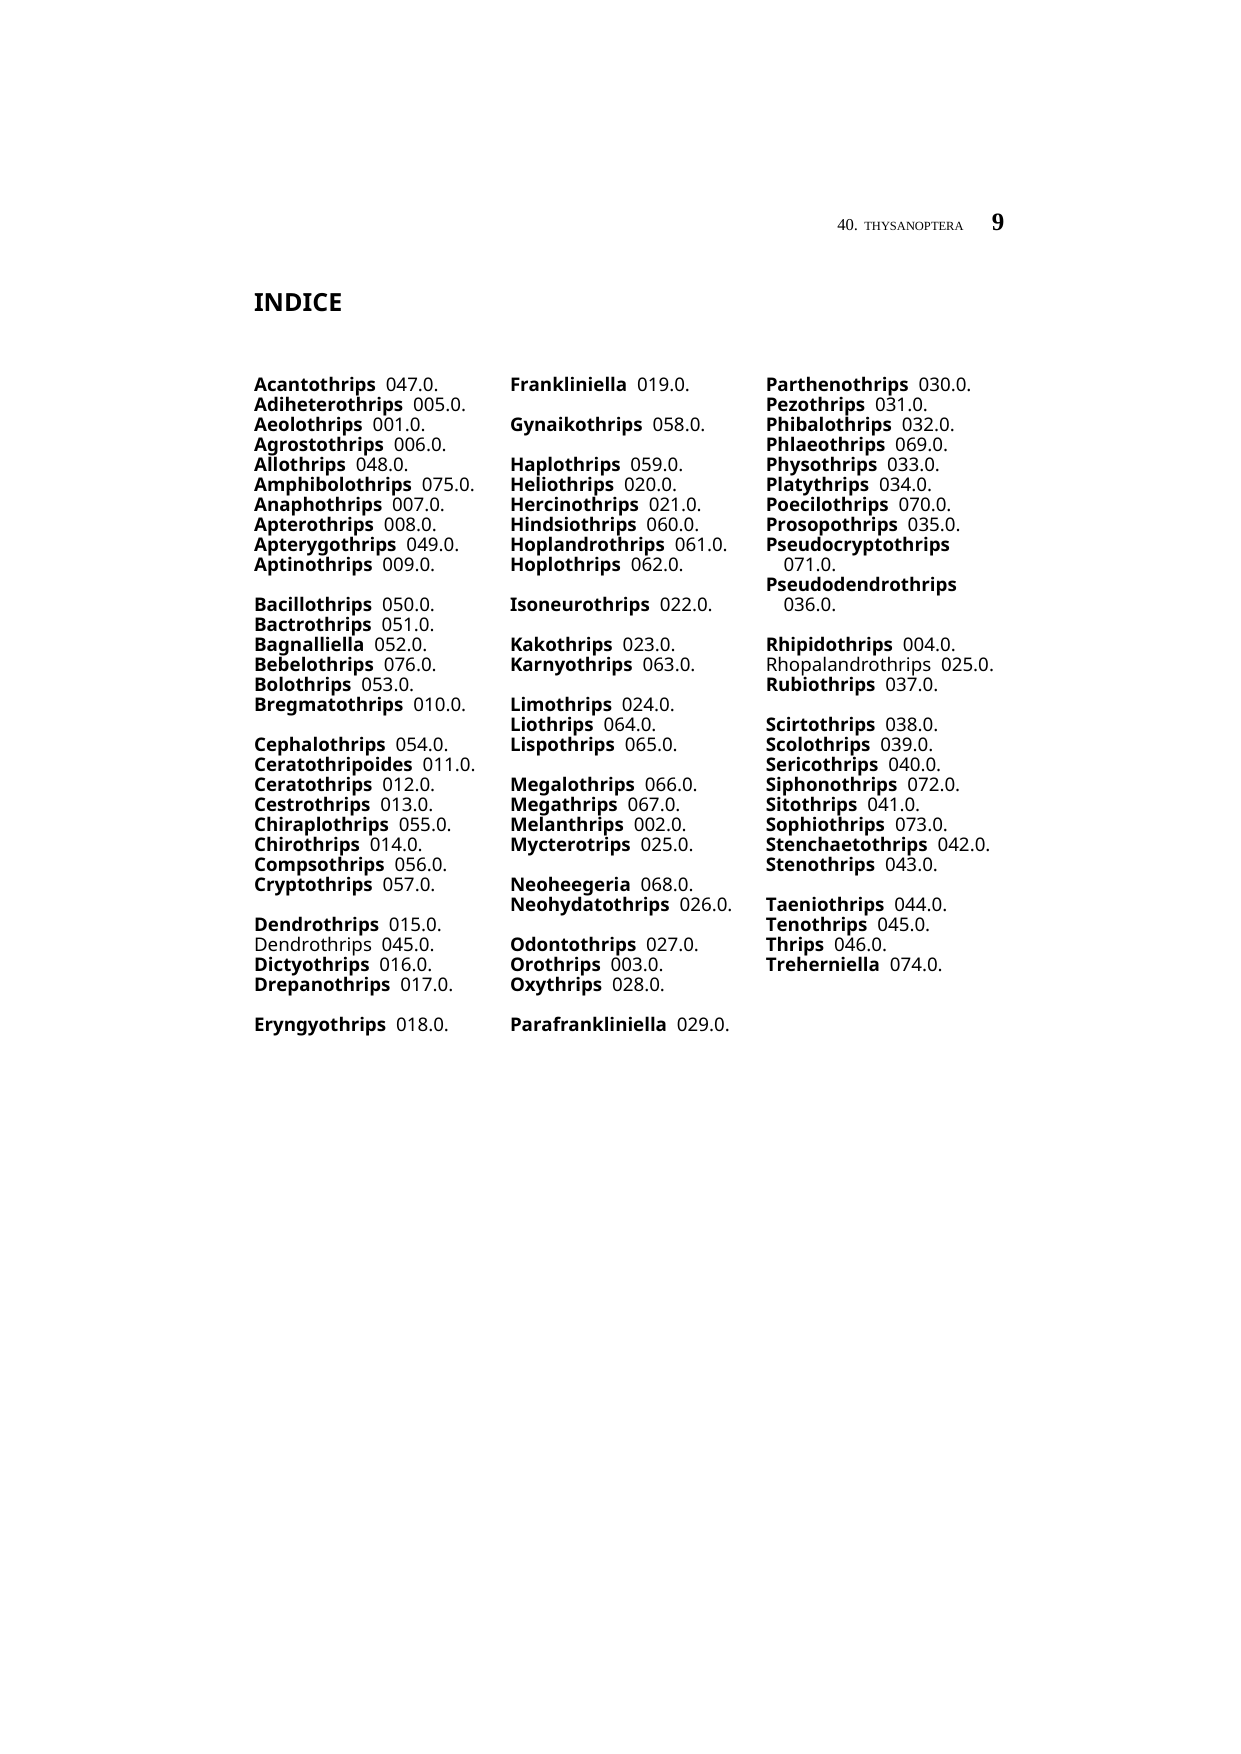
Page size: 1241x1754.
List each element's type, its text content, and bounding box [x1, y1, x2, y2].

text Compsothrips 056.0. [254, 855, 492, 875]
text Bactrothrips 051.0. [254, 615, 492, 635]
text Adiheterothrips 005.0. [254, 395, 492, 415]
text Pezothrips 031.0. [766, 395, 1004, 415]
text Acantothrips 047.0. [254, 375, 492, 395]
text Hoplothrips 062.0. [510, 555, 748, 575]
text Rubiothrips 037.0. [766, 675, 1004, 695]
text Thrips 046.0. [766, 935, 1004, 955]
text Aeolothrips 001.0. [254, 415, 492, 435]
text Parafrankliniella 029.0. [510, 1015, 748, 1035]
text Treherniella 074.0. [766, 955, 1004, 975]
text Ceratothrips 012.0. [254, 775, 492, 795]
text Dendrothrips 045.0. [254, 935, 492, 955]
text Chiraplothrips 055.0. [254, 815, 492, 835]
text Bebelothrips 076.0. [254, 655, 492, 675]
text Taeniothrips 044.0. [766, 895, 1004, 915]
text Bolothrips 053.0. [254, 675, 492, 695]
text Limothrips 024.0. [510, 695, 748, 715]
text Rhopalandrothrips 025.0. [766, 655, 1004, 675]
text Bregmatothrips 010.0. [254, 695, 492, 715]
text Hindsiothrips 060.0. [510, 515, 748, 535]
text Physothrips 033.0. [766, 455, 1004, 475]
text Prosopothrips 035.0. [766, 515, 1004, 535]
text Platythrips 034.0. [766, 475, 1004, 495]
text Stenchaetothrips 042.0. [766, 835, 1004, 855]
text Liothrips 064.0. [510, 715, 748, 735]
text Gynaikothrips 058.0. [510, 415, 748, 435]
text Neohydatothrips 026.0. [510, 895, 748, 915]
text Phlaeothrips 069.0. [766, 435, 1004, 455]
text Megalothrips 066.0. [510, 775, 748, 795]
text Heliothrips 020.0. [510, 475, 748, 495]
text Isoneurothrips 022.0. [510, 595, 748, 615]
text Bagnalliella 052.0. [254, 635, 492, 655]
text Pseudodendrothrips 036.0. [766, 575, 1004, 615]
text Hercinothrips 021.0. [510, 495, 748, 515]
text Haplothrips 059.0. [510, 455, 748, 475]
text Tenothrips 045.0. [766, 915, 1004, 935]
text Sitothrips 041.0. [766, 795, 1004, 815]
text Drepanothrips 017.0. [254, 975, 492, 995]
text Apterygothrips 049.0. [254, 535, 492, 555]
text Anaphothrips 007.0. [254, 495, 492, 515]
text Allothrips 048.0. [254, 455, 492, 475]
text Eryngyothrips 018.0. [254, 1015, 492, 1035]
text Rhipidothrips 004.0. [766, 635, 1004, 655]
text Siphonothrips 072.0. [766, 775, 1004, 795]
text Melanthrips 002.0. [510, 815, 748, 835]
text Apterothrips 008.0. [254, 515, 492, 535]
text Poecilothrips 070.0. [766, 495, 1004, 515]
text Phibalothrips 032.0. [766, 415, 1004, 435]
text Ceratothripoides 011.0. [254, 755, 492, 775]
text Cephalothrips 054.0. [254, 735, 492, 755]
text INDICE [254, 295, 1004, 315]
text Bacillothrips 050.0. [254, 595, 492, 615]
text Orothrips 003.0. [510, 955, 748, 975]
text Frankliniella 019.0. [510, 375, 748, 395]
text Lispothrips 065.0. [510, 735, 748, 755]
text Dendrothrips 015.0. [254, 915, 492, 935]
text Kakothrips 023.0. [510, 635, 748, 655]
text Neoheegeria 068.0. [510, 875, 748, 895]
text Agrostothrips 006.0. [254, 435, 492, 455]
text Megathrips 067.0. [510, 795, 748, 815]
text Parthenothrips 030.0. [766, 375, 1004, 395]
text Pseudocryptothrips 071.0. [766, 535, 1004, 575]
text Hoplandrothrips 061.0. [510, 535, 748, 555]
text Amphibolothrips 075.0. [254, 475, 492, 495]
text Scirtothrips 038.0. [766, 715, 1004, 735]
text Aptinothrips 009.0. [254, 555, 492, 575]
text Dictyothrips 016.0. [254, 955, 492, 975]
text Karnyothrips 063.0. [510, 655, 748, 675]
text Odontothrips 027.0. [510, 935, 748, 955]
text Scolothrips 039.0. [766, 735, 1004, 755]
text Mycterotrips 025.0. [510, 835, 748, 855]
text Stenothrips 043.0. [766, 855, 1004, 875]
text Cryptothrips 057.0. [254, 875, 492, 895]
text Sophiothrips 073.0. [766, 815, 1004, 835]
text Cestrothrips 013.0. [254, 795, 492, 815]
text Chirothrips 014.0. [254, 835, 492, 855]
text Oxythrips 028.0. [510, 975, 748, 995]
text Sericothrips 040.0. [766, 755, 1004, 775]
